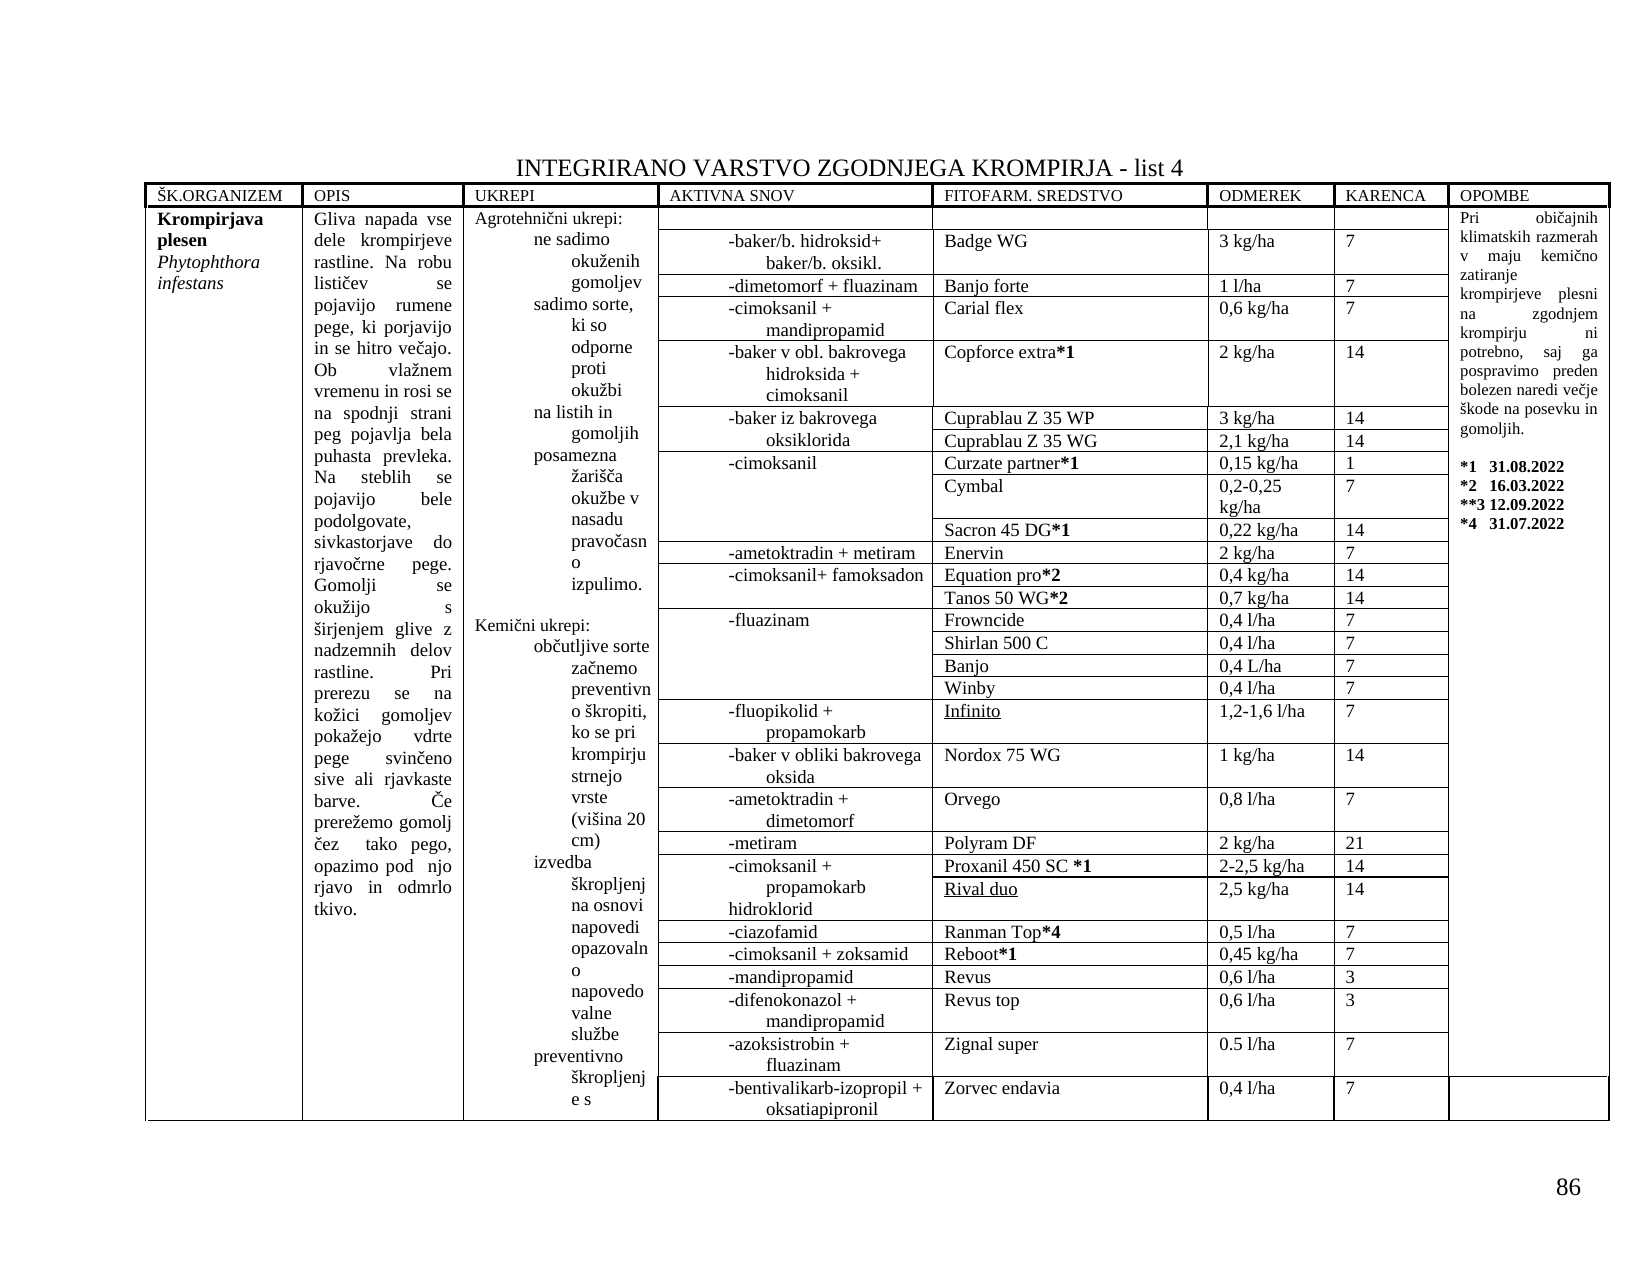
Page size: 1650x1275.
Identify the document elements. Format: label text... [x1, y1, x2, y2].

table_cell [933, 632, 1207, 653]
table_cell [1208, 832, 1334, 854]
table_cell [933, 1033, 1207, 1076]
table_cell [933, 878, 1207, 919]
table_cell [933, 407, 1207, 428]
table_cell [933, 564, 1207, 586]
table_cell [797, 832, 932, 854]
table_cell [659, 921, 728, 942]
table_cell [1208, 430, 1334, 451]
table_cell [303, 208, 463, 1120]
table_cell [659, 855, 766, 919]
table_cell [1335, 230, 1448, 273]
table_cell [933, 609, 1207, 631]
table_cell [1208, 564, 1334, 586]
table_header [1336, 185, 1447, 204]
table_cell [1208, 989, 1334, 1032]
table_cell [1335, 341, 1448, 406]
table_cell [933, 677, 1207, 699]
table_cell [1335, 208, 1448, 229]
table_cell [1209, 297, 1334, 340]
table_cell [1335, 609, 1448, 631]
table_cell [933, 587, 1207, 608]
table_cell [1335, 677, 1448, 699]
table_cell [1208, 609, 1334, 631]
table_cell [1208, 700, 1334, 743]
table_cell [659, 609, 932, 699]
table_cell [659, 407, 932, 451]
text INTEGRIRANO VARSTVO ZGODNJEGA KROMPIRJA - list 4 [118, 153, 1581, 182]
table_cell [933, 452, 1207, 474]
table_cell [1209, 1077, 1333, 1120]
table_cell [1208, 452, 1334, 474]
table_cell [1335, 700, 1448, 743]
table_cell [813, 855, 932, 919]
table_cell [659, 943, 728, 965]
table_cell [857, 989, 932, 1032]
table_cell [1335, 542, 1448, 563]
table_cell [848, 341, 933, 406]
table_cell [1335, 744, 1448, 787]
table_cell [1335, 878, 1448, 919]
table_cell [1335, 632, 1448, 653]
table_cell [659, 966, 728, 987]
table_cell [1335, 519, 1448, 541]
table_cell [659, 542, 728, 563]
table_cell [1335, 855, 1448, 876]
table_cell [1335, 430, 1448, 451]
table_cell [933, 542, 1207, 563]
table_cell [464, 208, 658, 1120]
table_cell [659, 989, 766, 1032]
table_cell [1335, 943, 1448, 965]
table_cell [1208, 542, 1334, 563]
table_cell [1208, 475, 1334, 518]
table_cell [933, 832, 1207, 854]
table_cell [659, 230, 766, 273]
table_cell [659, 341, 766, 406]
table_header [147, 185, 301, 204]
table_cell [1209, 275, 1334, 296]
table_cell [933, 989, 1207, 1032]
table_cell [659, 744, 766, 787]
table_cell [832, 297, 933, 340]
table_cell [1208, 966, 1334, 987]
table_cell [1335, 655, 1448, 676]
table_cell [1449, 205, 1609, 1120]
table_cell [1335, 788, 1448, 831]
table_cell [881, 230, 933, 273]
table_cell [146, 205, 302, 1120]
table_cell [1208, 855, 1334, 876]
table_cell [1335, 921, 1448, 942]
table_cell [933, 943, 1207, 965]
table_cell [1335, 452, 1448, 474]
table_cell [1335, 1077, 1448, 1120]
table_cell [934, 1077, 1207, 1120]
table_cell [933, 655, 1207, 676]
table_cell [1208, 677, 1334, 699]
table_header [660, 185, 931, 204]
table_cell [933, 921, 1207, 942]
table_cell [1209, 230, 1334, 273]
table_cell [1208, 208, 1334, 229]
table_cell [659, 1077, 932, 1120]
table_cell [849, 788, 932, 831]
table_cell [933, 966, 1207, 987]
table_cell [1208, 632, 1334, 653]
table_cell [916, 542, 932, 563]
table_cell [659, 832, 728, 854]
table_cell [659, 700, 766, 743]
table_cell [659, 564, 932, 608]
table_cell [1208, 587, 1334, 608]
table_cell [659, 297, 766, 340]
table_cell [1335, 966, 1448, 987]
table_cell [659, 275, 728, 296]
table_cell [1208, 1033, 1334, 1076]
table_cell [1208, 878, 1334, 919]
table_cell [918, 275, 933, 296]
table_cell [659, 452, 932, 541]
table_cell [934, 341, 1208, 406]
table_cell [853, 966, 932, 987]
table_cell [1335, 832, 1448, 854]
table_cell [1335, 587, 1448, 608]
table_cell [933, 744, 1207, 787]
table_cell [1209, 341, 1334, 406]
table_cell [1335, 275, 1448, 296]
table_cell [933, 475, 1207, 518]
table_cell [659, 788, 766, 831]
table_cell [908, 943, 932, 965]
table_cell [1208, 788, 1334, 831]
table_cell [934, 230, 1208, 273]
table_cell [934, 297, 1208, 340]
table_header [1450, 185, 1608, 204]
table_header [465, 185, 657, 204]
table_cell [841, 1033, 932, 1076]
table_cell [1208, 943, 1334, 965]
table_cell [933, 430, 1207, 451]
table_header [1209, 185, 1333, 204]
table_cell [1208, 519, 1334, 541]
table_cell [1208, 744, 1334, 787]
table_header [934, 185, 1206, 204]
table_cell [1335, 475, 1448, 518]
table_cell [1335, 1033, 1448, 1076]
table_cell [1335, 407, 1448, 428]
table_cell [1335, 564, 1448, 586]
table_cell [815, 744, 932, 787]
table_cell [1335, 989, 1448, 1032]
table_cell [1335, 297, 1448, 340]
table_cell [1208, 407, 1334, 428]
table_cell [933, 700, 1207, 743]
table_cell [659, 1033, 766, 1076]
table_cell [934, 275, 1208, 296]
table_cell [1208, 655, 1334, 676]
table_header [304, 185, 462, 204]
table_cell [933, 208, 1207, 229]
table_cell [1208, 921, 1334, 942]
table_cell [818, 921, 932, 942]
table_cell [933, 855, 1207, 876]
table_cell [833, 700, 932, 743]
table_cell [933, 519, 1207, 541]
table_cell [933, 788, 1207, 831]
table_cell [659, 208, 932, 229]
